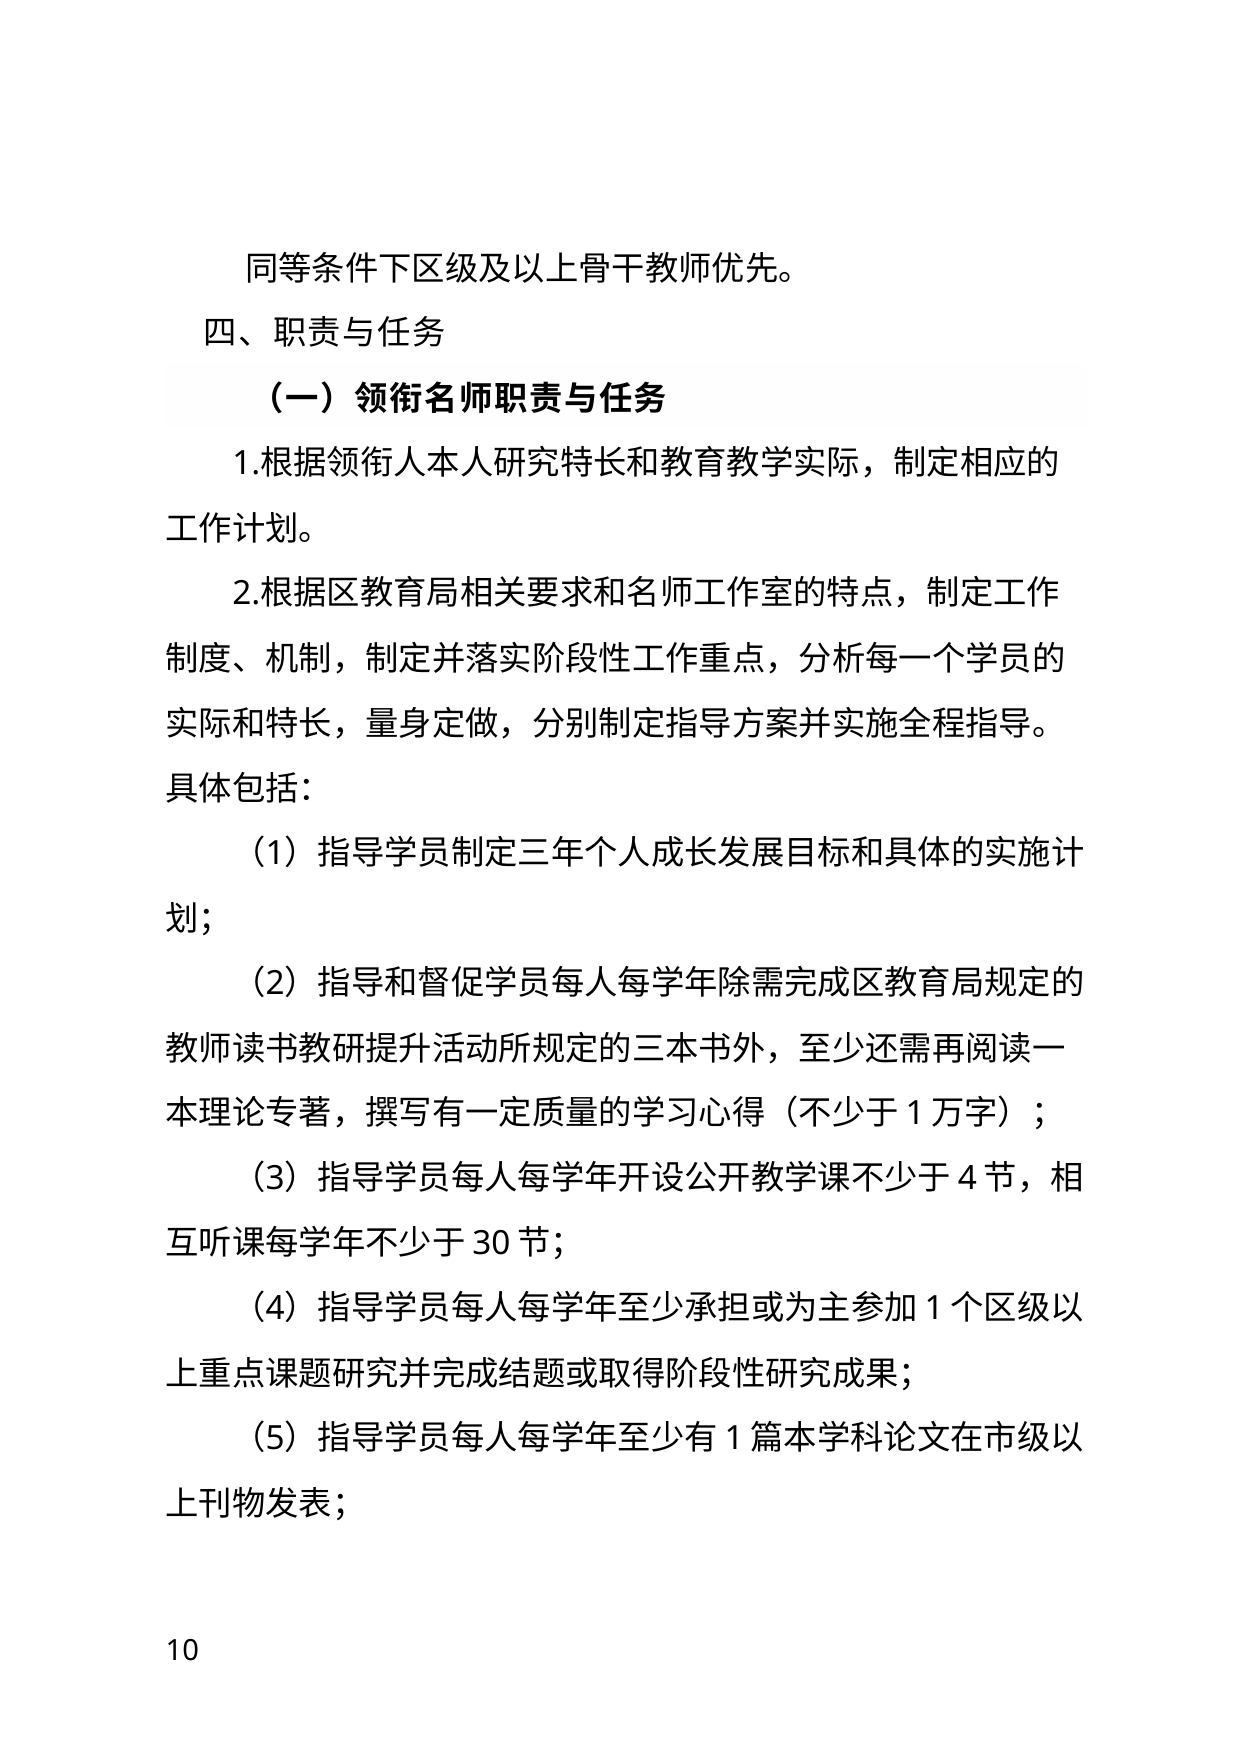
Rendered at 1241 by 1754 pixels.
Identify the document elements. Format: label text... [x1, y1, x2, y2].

text 2.根据区教育局相关要求和名师工作室的特点，制定工作制度、机制，制定并落实阶段性工作重点，分析每一个学员的实际和特长，量身定做，分别制定指导方案并实施全程指导。具体包括： [165, 558, 1087, 818]
text （4）指导学员每人每学年至少承担或为主参加1个区级以上重点课题研究并完成结题或取得阶段性研究成果； [165, 1273, 1087, 1403]
text 四、职责与任务 [165, 298, 1087, 363]
text （一）领衔名师职责与任务 [165, 363, 1087, 428]
text 1.根据领衔人本人研究特长和教育教学实际，制定相应的工作计划。 [165, 428, 1087, 558]
text （5）指导学员每人每学年至少有1篇本学科论文在市级以上刊物发表； [165, 1403, 1087, 1533]
text （3）指导学员每人每学年开设公开教学课不少于4节，相互听课每学年不少于30节； [165, 1143, 1087, 1273]
text 同等条件下区级及以上骨干教师优先。 [165, 233, 1087, 298]
text （1）指导学员制定三年个人成长发展目标和具体的实施计划； [165, 818, 1087, 948]
text （2）指导和督促学员每人每学年除需完成区教育局规定的教师读书教研提升活动所规定的三本书外，至少还需再阅读一本理论专著，撰写有一定质量的学习心得（不少于1万字）； [165, 948, 1087, 1143]
